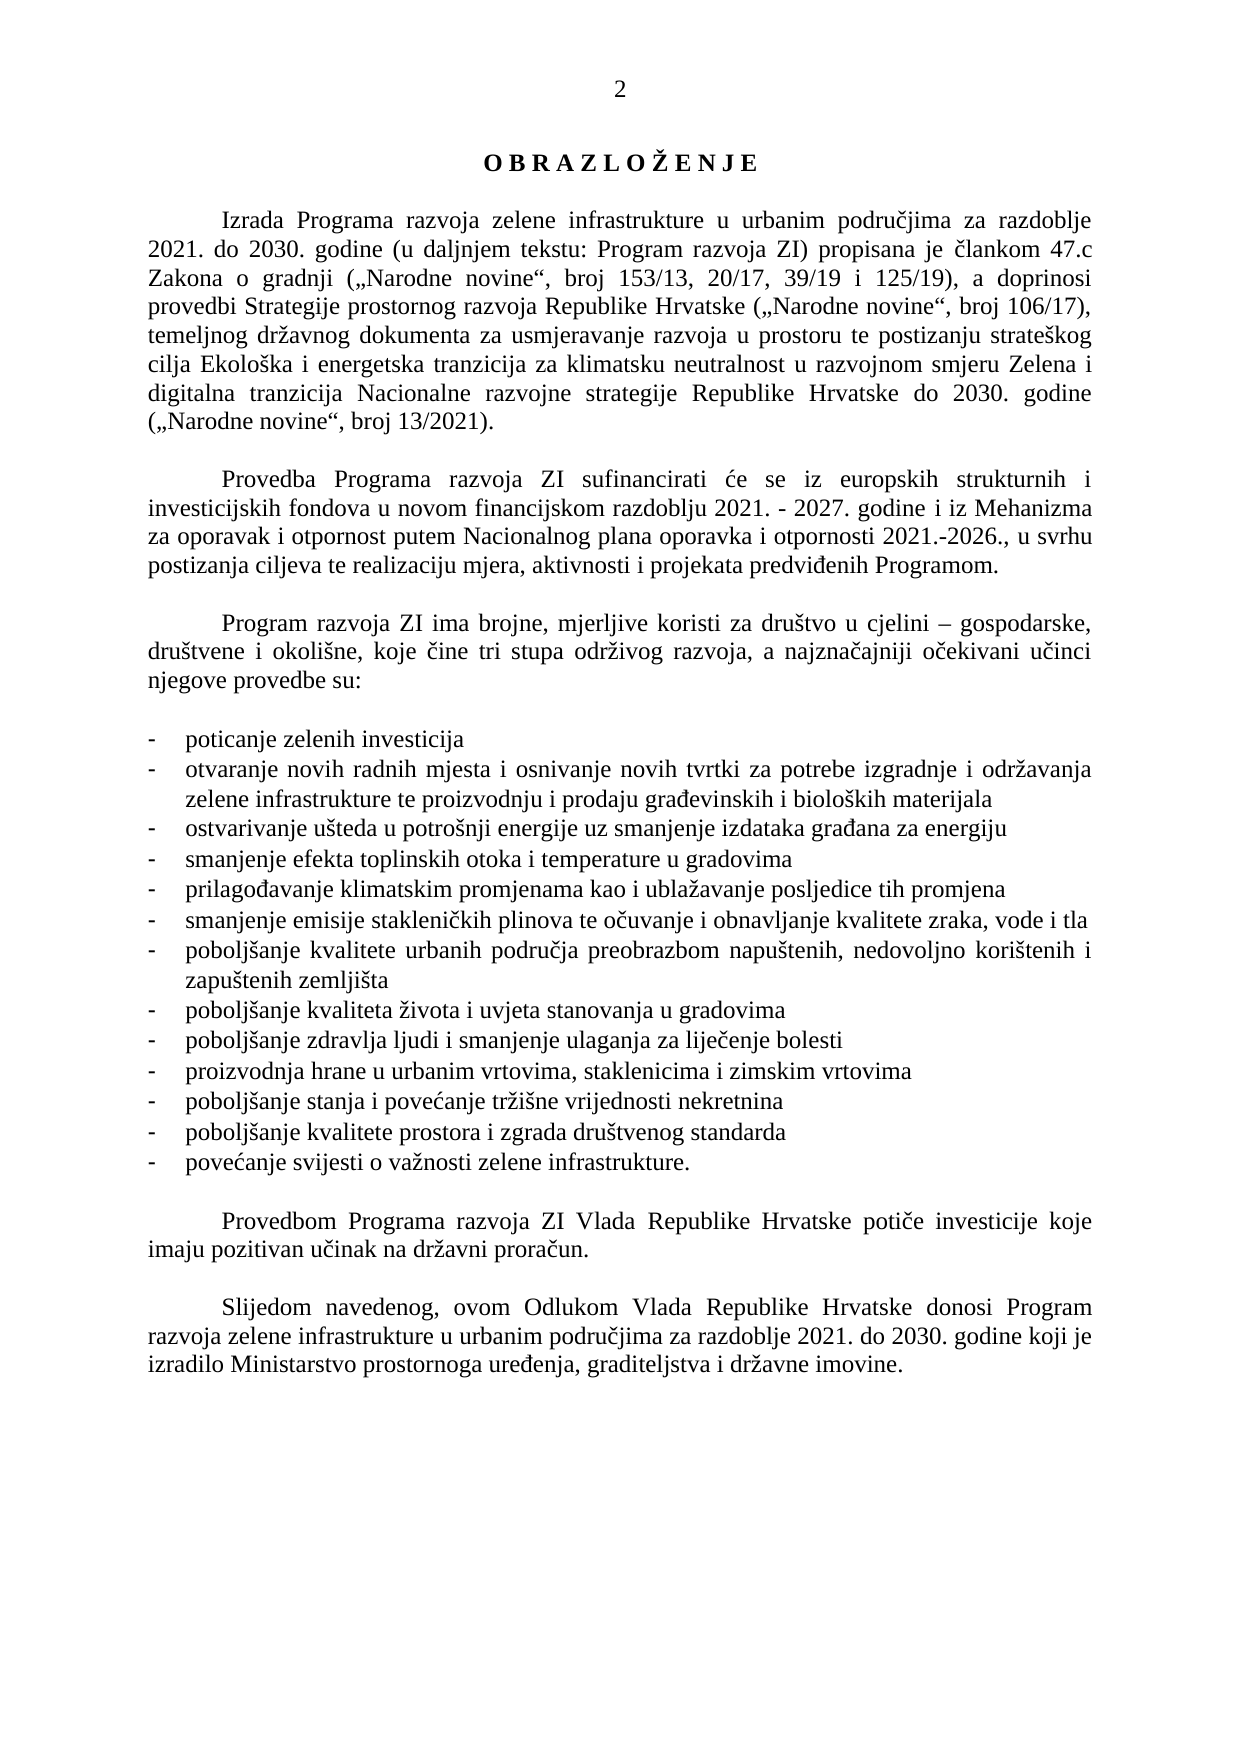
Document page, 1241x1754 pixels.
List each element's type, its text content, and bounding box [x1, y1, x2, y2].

text Provedbom Programa razvoja ZI Vlada Republike Hrvatske potiče investicije koje imaju pozitivan učinak na državni proračun. [148, 1206, 1092, 1263]
list poboljšanje kvalitete urbanih područja preobrazbom napuštenih, nedovoljno korištenih i zapuštenih zemljišta [148, 934, 1092, 994]
list poboljšanje stanja i povećanje tržišne vrijednosti nekretnina [148, 1085, 1092, 1116]
list proizvodnja hrane u urbanim vrtovima, staklenicima i zimskim vrtovima [148, 1055, 1092, 1085]
text Izrada Programa razvoja zelene infrastrukture u urbanim područjima za razdoblje 2021. do 2030. godine (u daljnjem tekstu: Program razvoja ZI) propisana je člankom 47.c Zakona o gradnji („Narodne novine“, broj 153/13, 20/17, 39/19 i 125/19), a doprinosi provedbi Strategije prostornog razvoja Republike Hrvatske („Narodne novine“, broj 106/17), temeljnog državnog dokumenta za usmjeravanje razvoja u prostoru te postizanju strateškog cilja Ekološka i energetska tranzicija za klimatsku neutralnost u razvojnom smjeru Zelena i digitalna tranzicija Nacionalne razvojne strategije Republike Hrvatske do 2030. godine („Narodne novine“, broj 13/2021). [148, 205, 1092, 435]
list poboljšanje kvalitete prostora i zgrada društvenog standarda [148, 1116, 1092, 1146]
list poboljšanje kvaliteta života i uvjeta stanovanja u gradovima [148, 994, 1092, 1024]
text Program razvoja ZI ima brojne, mjerljive koristi za društvo u cjelini – gospodarske, društvene i okolišne, koje čine tri stupa održivog razvoja, a najznačajniji očekivani učinci njegove provedbe su: [148, 608, 1092, 694]
list poboljšanje zdravlja ljudi i smanjenje ulaganja za liječenje bolesti [148, 1024, 1092, 1055]
list poticanje zelenih investicija [148, 723, 1092, 753]
list ostvarivanje ušteda u potrošnji energije uz smanjenje izdataka građana za energiju [148, 812, 1092, 843]
list smanjenje emisije stakleničkih plinova te očuvanje i obnavljanje kvalitete zraka, vode i tla [148, 904, 1092, 934]
text O B R A Z L O Ž E N J E [148, 148, 1092, 176]
list otvaranje novih radnih mjesta i osnivanje novih tvrtki za potrebe izgradnje i održavanja zelene infrastrukture te proizvodnju i prodaju građevinskih i bioloških materijala [148, 753, 1092, 812]
text Provedba Programa razvoja ZI sufinancirati će se iz europskih strukturnih i investicijskih fondova u novom financijskom razdoblju 2021. - 2027. godine i iz Mehanizma za oporavak i otpornost putem Nacionalnog plana oporavka i otpornosti 2021.-2026., u svrhu postizanja ciljeva te realizaciju mjera, aktivnosti i projekata predviđenih Programom. [148, 464, 1092, 579]
list prilagođavanje klimatskim promjenama kao i ublažavanje posljedice tih promjena [148, 873, 1092, 904]
list smanjenje efekta toplinskih otoka i temperature u gradovima [148, 843, 1092, 873]
list povećanje svijesti o važnosti zelene infrastrukture. [148, 1146, 1092, 1177]
text Slijedom navedenog, ovom Odlukom Vlada Republike Hrvatske donosi Program razvoja zelene infrastrukture u urbanim područjima za razdoblje 2021. do 2030. godine koji je izradilo Ministarstvo prostornoga uređenja, graditeljstva i državne imovine. [148, 1292, 1092, 1378]
